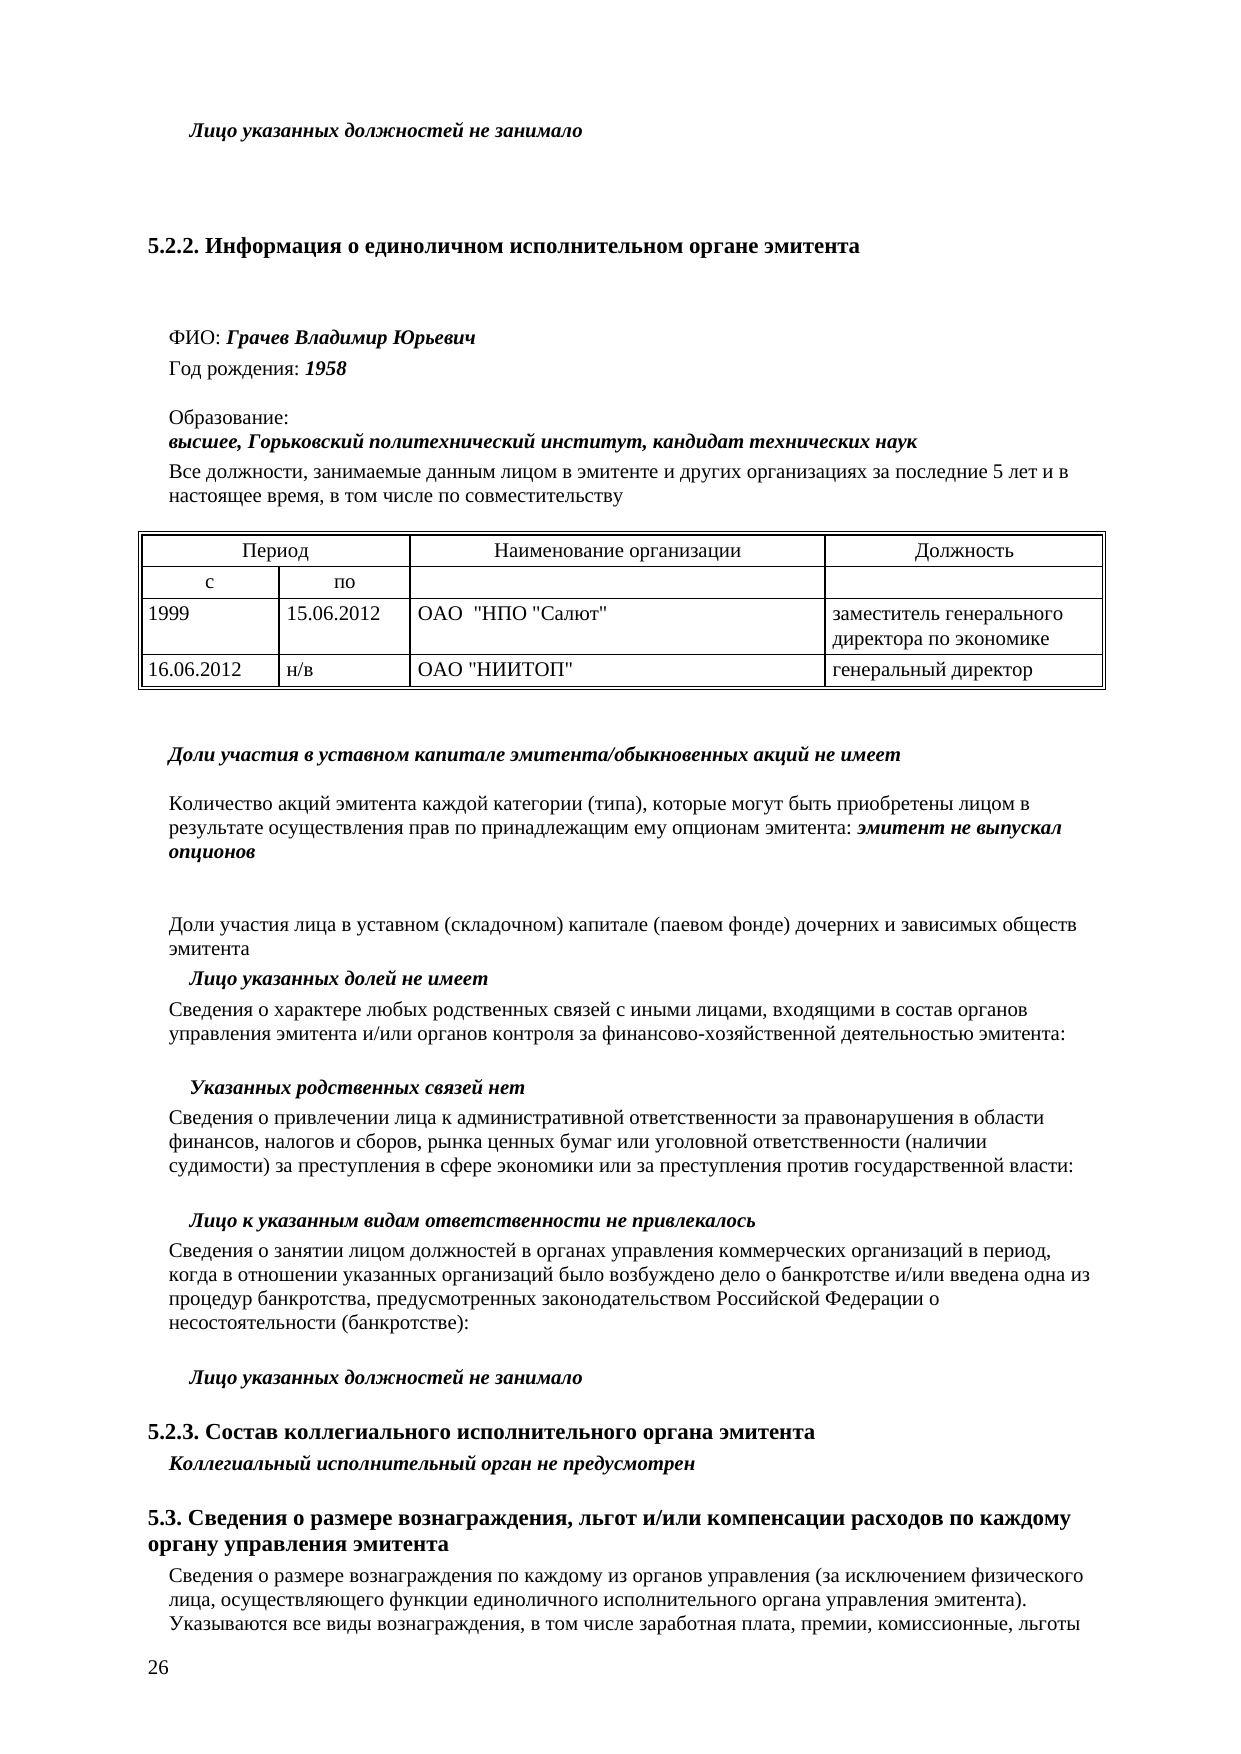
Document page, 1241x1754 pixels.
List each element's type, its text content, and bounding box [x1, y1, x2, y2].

text Образование: высшее, Горьковский политехнический институт, кандидат технических наук [168, 405, 1092, 453]
subtitle Доли участия лица в уставном (складочном) капитале (паевом фонде) дочерних и зависимых обществ эмитента [168, 912, 1092, 960]
text Указанных родственных связей нет [189, 1075, 1092, 1099]
table_cell 15.06.2012 [280, 599, 409, 654]
text ФИО: Грачев Владимир Юрьевич [168, 325, 1092, 349]
table_header Должность [826, 536, 1102, 566]
text Доли участия в уставном капитале эмитента/обыкновенных акций не имеет [168, 742, 1092, 766]
table_cell ОАО "НПО "Салют" [411, 599, 824, 654]
subtitle 5.2.3. Состав коллегиального исполнительного органа эмитента [148, 1418, 1092, 1444]
text Сведения о привлечении лица к административной ответственности за правонарушения в области финансов, налогов и сборов, рынка ценных бумаг или уголовной ответственности (наличии судимости) за преступления в сфере экономики или за преступления против государственной власти: [168, 1105, 1092, 1201]
table_cell [826, 567, 1102, 598]
text Сведения о характере любых родственных связей с иными лицами, входящими в состав органов управления эмитента и/или органов контроля за финансово-хозяйственной деятельностью эмитента: [168, 996, 1092, 1069]
table_cell по [280, 567, 409, 598]
table_cell генеральный директор [826, 655, 1102, 686]
text Количество акций эмитента каждой категории (типа), которые могут быть приобретены лицом в результате осуществления прав по принадлежащим ему опционам эмитента: эмитент не выпускал опционов [168, 791, 1092, 863]
table_cell 16.06.2012 [143, 655, 278, 686]
text Лицо указанных должностей не занимало [189, 118, 1092, 142]
subtitle 5.2.2. Информация о единоличном исполнительном органе эмитента [148, 232, 1092, 258]
text Год рождения: 1958 [168, 356, 1092, 379]
table_header Наименование организации [411, 536, 824, 566]
text Лицо к указанным видам ответственности не привлекалось [189, 1208, 1092, 1232]
table_cell 1999 [143, 599, 278, 654]
text Лицо указанных должностей не занимало [189, 1364, 1092, 1389]
subtitle 5.3. Сведения о размере вознаграждения, льгот и/или компенсации расходов по каждому органу управления эмитента [148, 1504, 1092, 1556]
table_cell ОАО "НИИТОП" [411, 655, 824, 686]
text Все должности, занимаемые данным лицом в эмитенте и других организациях за последние 5 лет и в настоящее время, в том числе по совместительству [168, 459, 1092, 507]
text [168, 1563, 1092, 1635]
table_cell н/в [280, 655, 409, 686]
text Коллегиальный исполнительный орган не предусмотрен [168, 1450, 1092, 1474]
table_cell с [143, 567, 278, 598]
text Лицо указанных долей не имеет [189, 966, 1092, 990]
table_cell заместитель генерального директора по экономике [826, 599, 1102, 654]
text Сведения о занятии лицом должностей в органах управления коммерческих организаций в период, когда в отношении указанных организаций было возбуждено дело о банкротстве и/или введена одна из процедур банкротства, предусмотренных законодательством Российской Федерации о несостоятельности (банкротстве): [168, 1238, 1092, 1358]
table_cell [411, 567, 824, 598]
table_header Период [143, 536, 409, 566]
